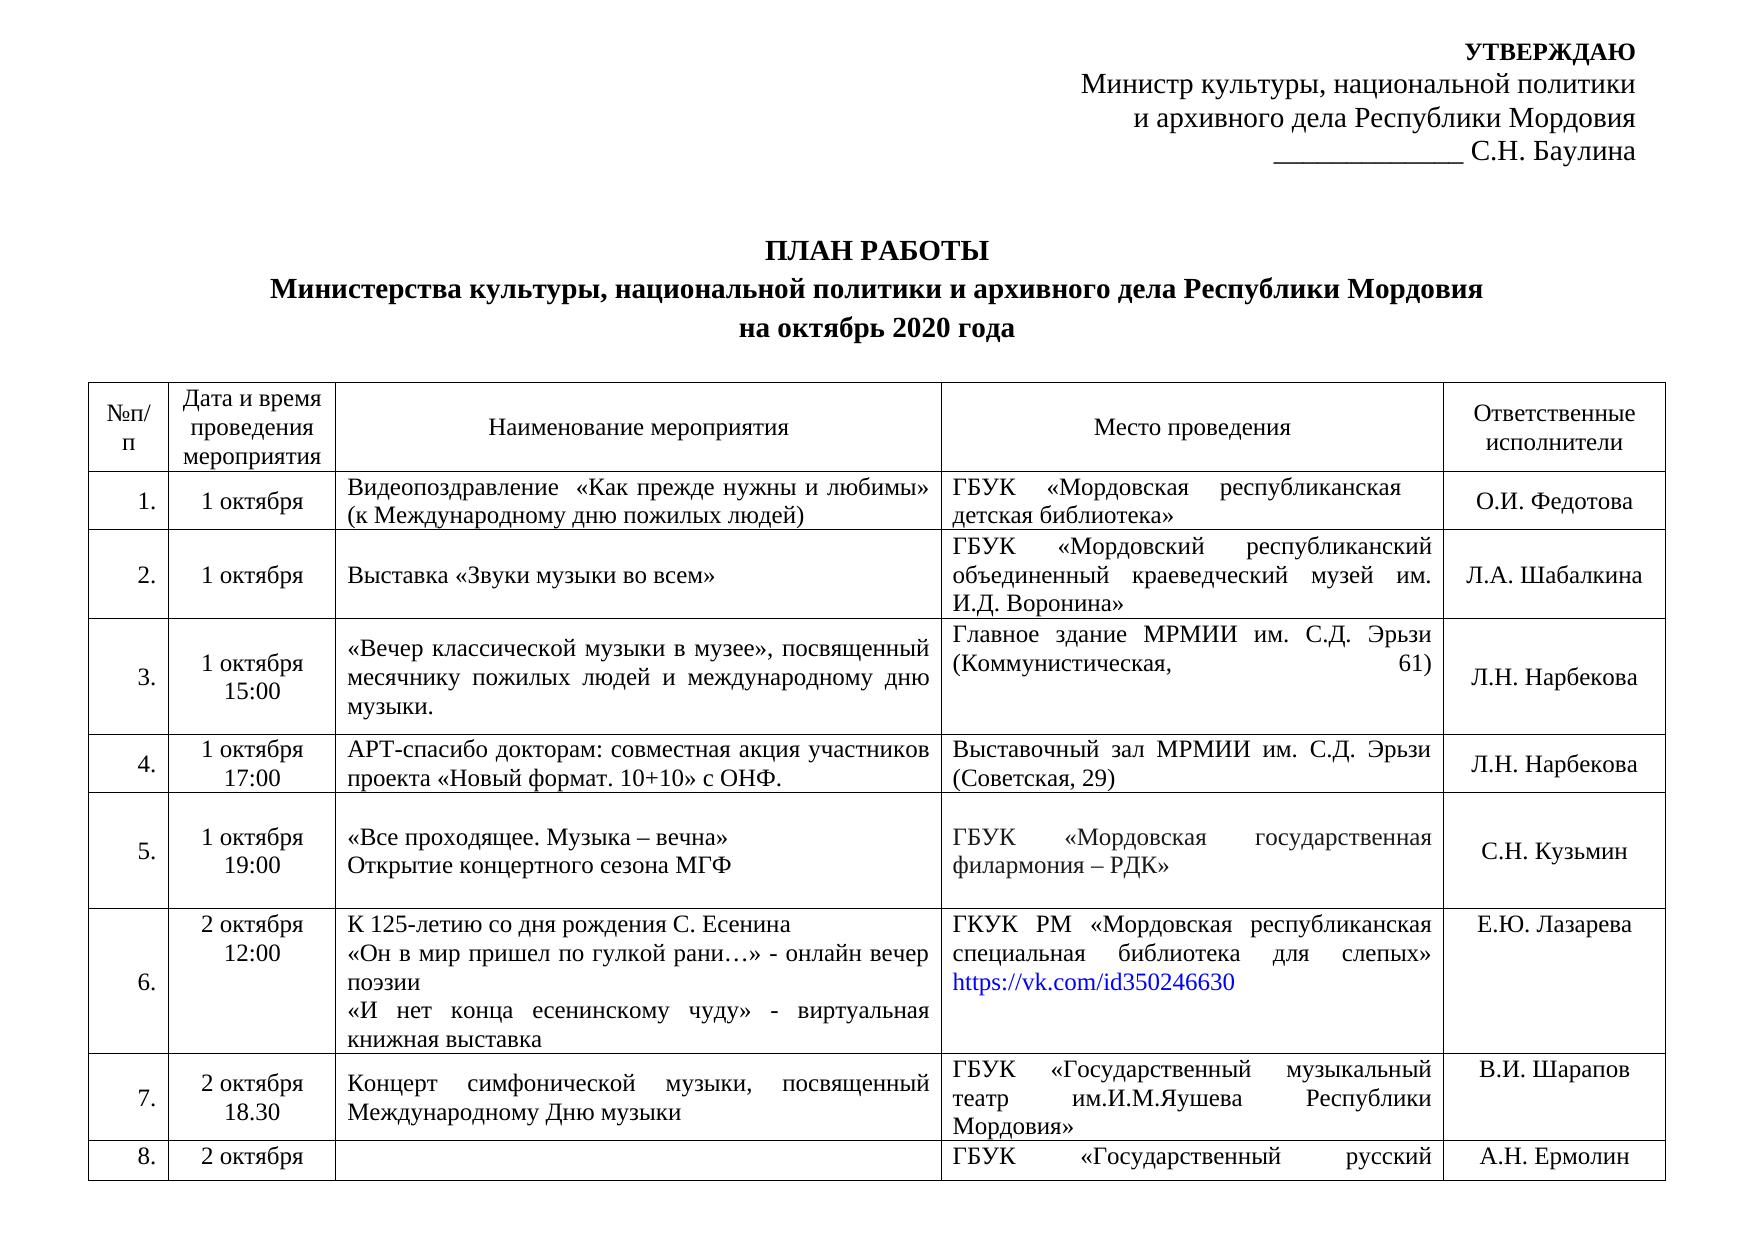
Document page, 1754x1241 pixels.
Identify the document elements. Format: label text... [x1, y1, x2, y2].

text на октябрь 2020 года [118, 310, 1636, 343]
table_cell Л.А. Шабалкина [1444, 530, 1665, 618]
table_cell Л.Н. Нарбекова [1444, 619, 1665, 733]
table_cell С.Н. Кузьмин [1444, 793, 1665, 908]
table_cell [89, 735, 168, 792]
table_cell 1 октября 17:00 [169, 735, 335, 792]
table_header Наименование мероприятия [336, 383, 941, 471]
table_cell 2 октября 12:00 [169, 909, 335, 1053]
table_cell [89, 1141, 168, 1180]
table_cell «Вечер классической музыки в музее», посвященный месячнику пожилых людей и международному дню музыки. [336, 619, 941, 733]
table_cell ГБУК «Мордовская республиканская детская библиотека» [942, 472, 1443, 529]
table_cell К 125-летию со дня рождения С. Есенина «Он в мир пришел по гулкой рани…» - онлайн вечер поэзии «И нет конца есенинскому чуду» - виртуальная книжная выставка [336, 909, 941, 1053]
table_cell [89, 793, 168, 908]
table_cell ГКУК РМ «Мордовская республиканская специальная библиотека для слепых» https://vk.com/id350246630 [942, 909, 1443, 1053]
table_cell В.И. Шарапов [1444, 1054, 1665, 1140]
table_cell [336, 1141, 941, 1180]
table_header Место проведения [942, 383, 1443, 471]
table_cell [89, 619, 168, 733]
table_cell Л.Н. Нарбекова [1444, 735, 1665, 792]
table_cell [89, 472, 168, 529]
table_cell Главное здание МРМИИ им. С.Д. Эрьзи (Коммунистическая, 61) [942, 619, 1443, 733]
table_cell 2 октября 18.30 [169, 1141, 335, 1180]
table_cell ГБУК «Мордовская государственная филармония – РДК» [942, 793, 1443, 908]
table_cell Выставочный зал МРМИИ им. С.Д. Эрьзи (Советская, 29) [942, 735, 1443, 792]
text УТВЕРЖДАЮ [118, 37, 1636, 66]
table_cell Концерт симфонической музыки, посвященный Международному Дню музыки [336, 1054, 941, 1140]
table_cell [942, 1141, 1443, 1180]
table_cell 1 октября [169, 472, 335, 529]
table_cell 1 октября 19:00 [169, 793, 335, 908]
table_cell [89, 530, 168, 618]
table_cell [89, 909, 168, 1053]
table_cell 1 октября 15:00 [169, 619, 335, 733]
table_cell Видеопоздравление «Как прежде нужны и любимы» (к Международному дню пожилых людей) [336, 472, 941, 529]
table_cell АРТ-спасибо докторам: совместная акция участников проекта «Новый формат. 10+10» с ОНФ. [336, 735, 941, 792]
table_cell А.Н. Ермолин [1444, 1141, 1665, 1180]
table_cell 2 октября 18.30 [169, 1054, 335, 1140]
table_cell [89, 1054, 168, 1140]
table_cell «Все проходящее. Музыка – вечна» Открытие концертного сезона МГФ [336, 793, 941, 908]
text Министр культуры, национальной политики [118, 66, 1636, 100]
text ПЛАН РАБОТЫ [118, 233, 1636, 266]
table_header Дата и время проведения мероприятия [169, 383, 335, 471]
table_cell Е.Ю. Лазарева [1444, 909, 1665, 1053]
table_cell Выставка «Звуки музыки во всем» [336, 530, 941, 618]
table_cell О.И. Федотова [1444, 472, 1665, 529]
table_header №п/п [89, 383, 168, 471]
table_header Ответственные исполнители [1444, 383, 1665, 471]
table_cell ГБУК «Мордовский республиканский объединенный краеведческий музей им. И.Д. Воронина» [942, 530, 1443, 618]
text _____________ С.Н. Баулина [118, 133, 1636, 167]
table_cell ГБУК «Государственный музыкальный театр им.И.М.Яушева Республики Мордовия» [942, 1054, 1443, 1140]
table_cell 1 октября [169, 530, 335, 618]
text и архивного дела Республики Мордовия [118, 100, 1636, 133]
text Министерства культуры, национальной политики и архивного дела Республики Мордовия [118, 271, 1636, 305]
